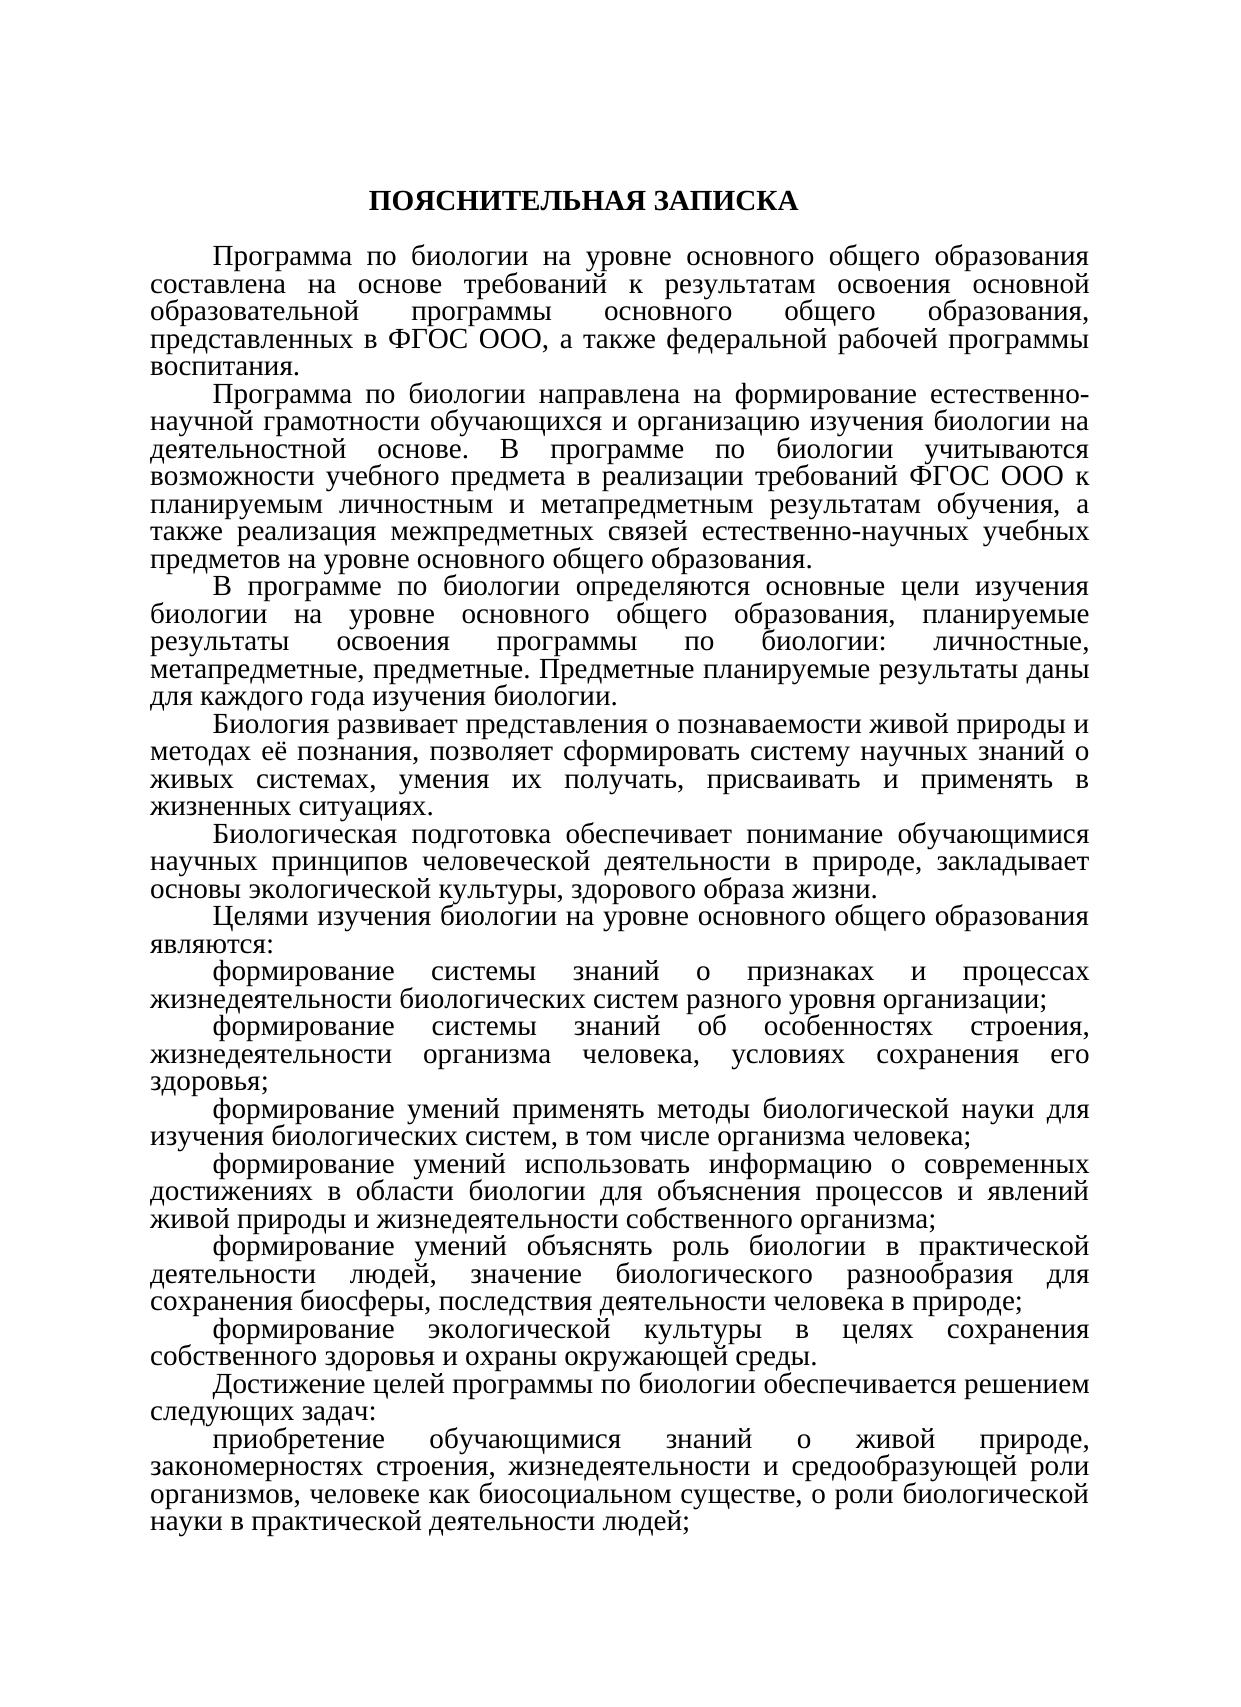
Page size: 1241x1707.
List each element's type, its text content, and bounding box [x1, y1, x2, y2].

text приобретение обучающимися знаний о живой природе, закономерностях строения, жизнедеятельности и средообразующей роли организмов, человеке как биосоциальном существе, о роли биологической науки в практической деятельности людей; [150, 1426, 1090, 1536]
text формирование системы знаний об особенностях строения, жизнедеятельности организма человека, условиях сохранения его здоровья; [150, 1013, 1090, 1096]
text Биологическая подготовка обеспечивает понимание обучающимися научных принципов человеческой деятельности в природе, закладывает основы экологической культуры, здорового образа жизни. [150, 821, 1090, 903]
text ПОЯСНИТЕЛЬНАЯ ЗАПИСКА [150, 188, 1090, 216]
text В программе по биологии определяются основные цели изучения биологии на уровне основного общего образования, планируемые результаты освоения программы по биологии: личностные, метапредметные, предметные. Предметные планируемые результаты даны для каждого года изучения биологии. [150, 573, 1090, 711]
text Программа по биологии на уровне основного общего образования составлена на основе требований к результатам освоения основной образовательной программы основного общего образования, представленных в ФГОС ООО, а также федеральной рабочей программы воспитания. [150, 243, 1090, 381]
text Программа по биологии направлена на формирование естественно-научной грамотности обучающихся и организацию изучения биологии на деятельностной основе. В программе по биологии учитываются возможности учебного предмета в реализации требований ФГОС ООО к планируемым личностным и метапредметным результатам обучения, а также реализация межпредметных связей естественно-научных учебных предметов на уровне основного общего образования. [150, 381, 1090, 573]
text Достижение целей программы по биологии обеспечивается решением следующих задач: [150, 1371, 1090, 1426]
text формирование умений использовать информацию о современных достижениях в области биологии для объяснения процессов и явлений живой природы и жизнедеятельности собственного организма; [150, 1151, 1090, 1233]
text формирование умений применять методы биологической науки для изучения биологических систем, в том числе организма человека; [150, 1096, 1090, 1151]
text формирование экологической культуры в целях сохранения собственного здоровья и охраны окружающей среды. [150, 1316, 1090, 1371]
text Биология развивает представления о познаваемости живой природы и методах её познания, позволяет сформировать систему научных знаний о живых системах, умения их получать, присваивать и применять в жизненных ситуациях. [150, 711, 1090, 821]
text формирование умений объяснять роль биологии в практической деятельности людей, значение биологического разнообразия для сохранения биосферы, последствия деятельности человека в природе; [150, 1233, 1090, 1316]
text Целями изучения биологии на уровне основного общего образования являются: [150, 903, 1090, 958]
text формирование системы знаний о признаках и процессах жизнедеятельности биологических систем разного уровня организации; [150, 958, 1090, 1013]
